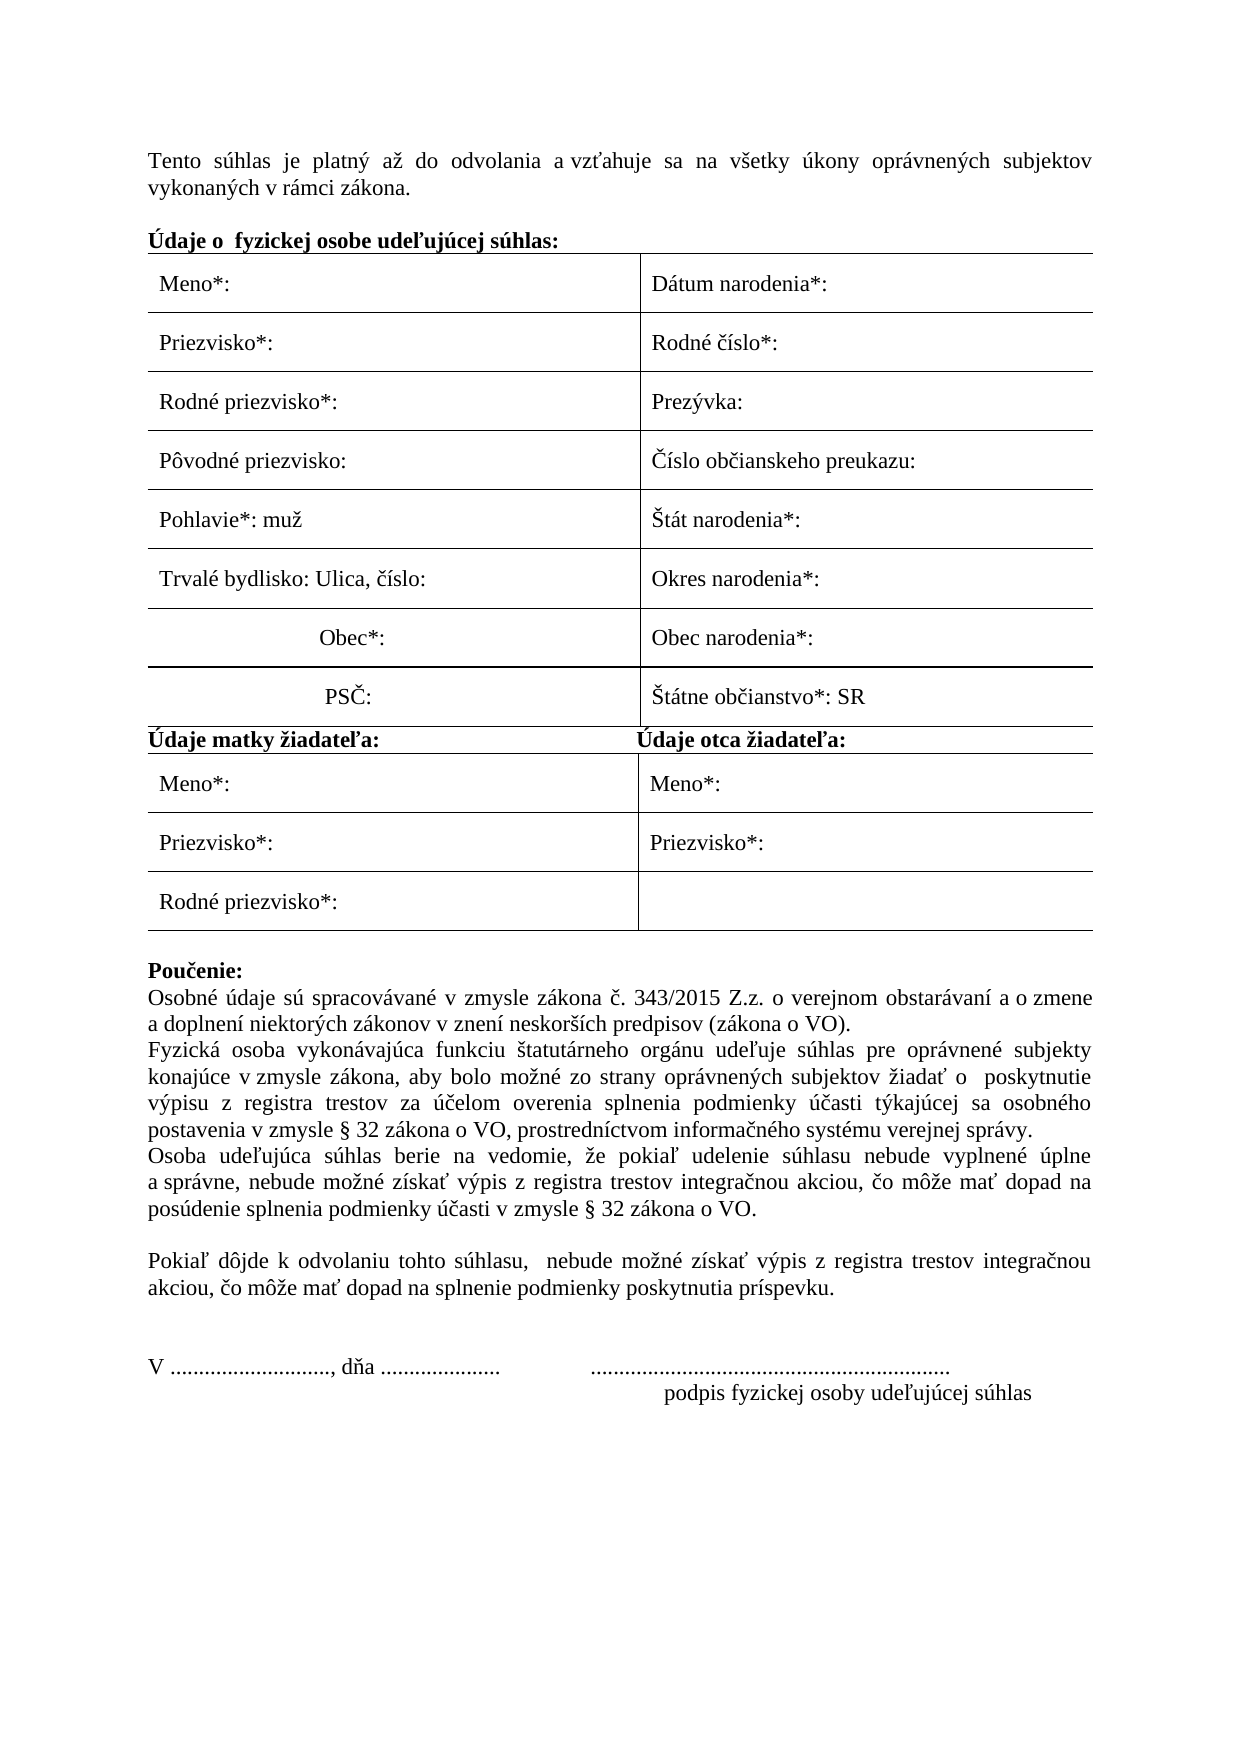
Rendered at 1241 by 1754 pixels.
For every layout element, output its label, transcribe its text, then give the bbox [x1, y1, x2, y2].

text Osobné údaje sú spracovávané v zmysle zákona č. 343/2015 Z.z. o verejnom obstarávaní a o zmene a doplnení niektorých zákonov v znení neskorších predpisov (zákona o VO). [148, 984, 1093, 1037]
text Údaje matky žiadateľa: Údaje otca žiadateľa: [148, 727, 1093, 753]
table_header Meno*: [148, 254, 640, 312]
text Poučenie: [148, 957, 1093, 984]
table_cell Rodné priezvisko*: [148, 872, 638, 930]
table_cell Pôvodné priezvisko: [148, 431, 640, 489]
table_header Dátum narodenia*: [641, 254, 1093, 312]
text Pokiaľ dôjde k odvolaniu tohto súhlasu, nebude možné získať výpis z registra trestov integračnou akciou, čo môže mať dopad na splnenie podmienky poskytnutia príspevku. [148, 1247, 1093, 1300]
table_cell Rodné priezvisko*: [148, 372, 640, 430]
table_header Meno*: [148, 754, 638, 812]
text Údaje o fyzickej osobe udeľujúcej súhlas: [148, 227, 1093, 253]
table_cell Priezvisko*: [148, 813, 638, 871]
table_cell Obec narodenia*: [641, 609, 1093, 666]
text Tento súhlas je platný až do odvolania a vzťahuje sa na všetky úkony oprávnených subjektov vykonaných v rámci zákona. [148, 148, 1093, 200]
table_cell PSČ: [148, 668, 640, 726]
table_cell Číslo občianskeho preukazu: [641, 431, 1093, 489]
table_cell Okres narodenia*: [641, 549, 1093, 607]
table_cell Rodné číslo*: [641, 313, 1093, 371]
table_cell Štátne občianstvo*: SR [641, 668, 1093, 726]
table_cell [639, 872, 1093, 930]
table_header Meno*: [639, 754, 1093, 812]
table_cell Priezvisko*: [639, 813, 1093, 871]
table_cell Obec*: [148, 609, 640, 666]
table_cell Prezývka: [641, 372, 1093, 430]
table_cell Pohlavie*: muž [148, 490, 640, 548]
text V ............................, dňa ..................... ............................................................... [148, 1353, 1093, 1379]
text podpis fyzickej osoby udeľujúcej súhlas [148, 1379, 1093, 1406]
table_cell Štát narodenia*: [641, 490, 1093, 548]
table_cell Trvalé bydlisko: Ulica, číslo: [148, 549, 640, 607]
text Fyzická osoba vykonávajúca funkciu štatutárneho orgánu udeľuje súhlas pre oprávnené subjekty konajúce v zmysle zákona, aby bolo možné zo strany oprávnených subjektov žiadať o poskytnutie výpisu z registra trestov za účelom overenia splnenia podmienky účasti týkajúcej sa osobného postavenia v zmysle § 32 zákona o VO, prostredníctvom informačného systému verejnej správy. [148, 1037, 1093, 1142]
table_cell Priezvisko*: [148, 313, 640, 371]
text Osoba udeľujúca súhlas berie na vedomie, že pokiaľ udelenie súhlasu nebude vyplnené úplne a správne, nebude možné získať výpis z registra trestov integračnou akciou, čo môže mať dopad na posúdenie splnenia podmienky účasti v zmysle § 32 zákona o VO. [148, 1142, 1093, 1221]
